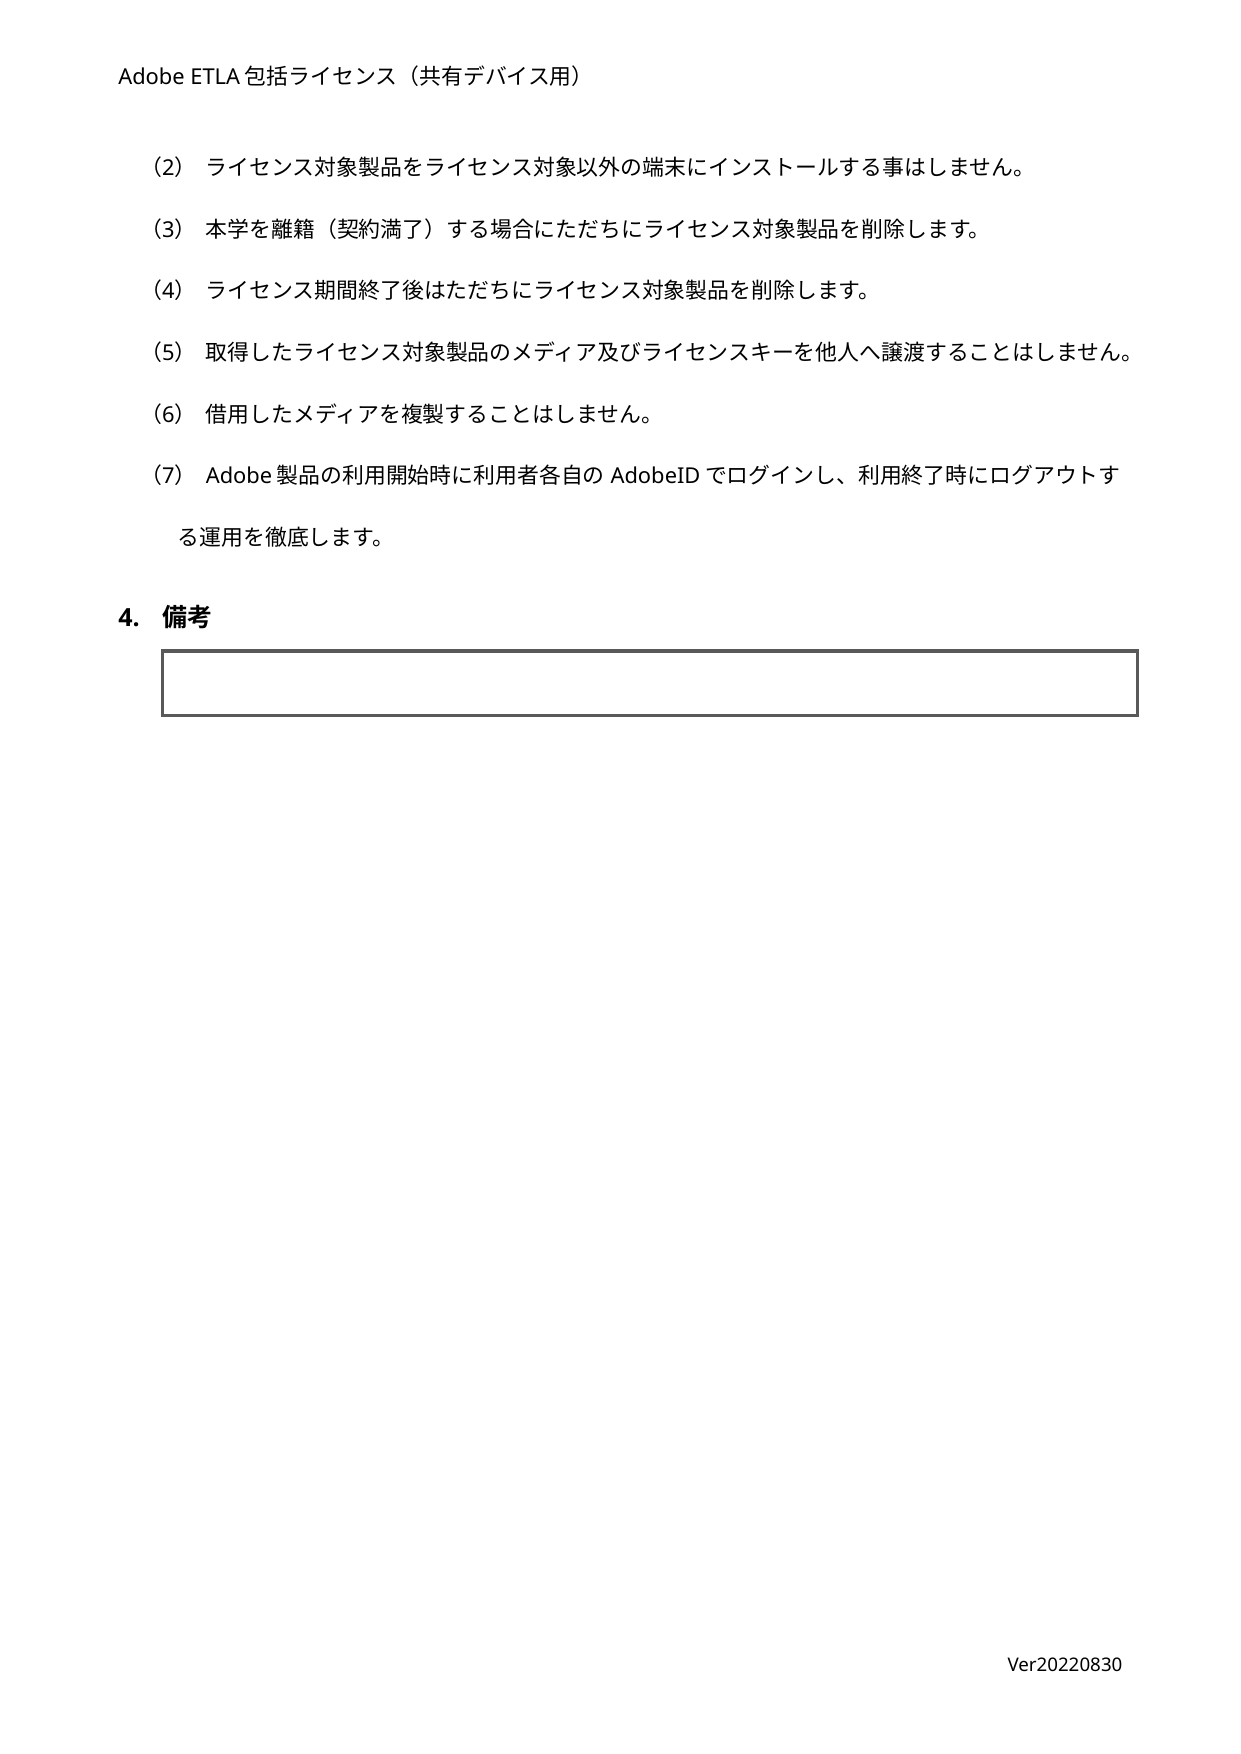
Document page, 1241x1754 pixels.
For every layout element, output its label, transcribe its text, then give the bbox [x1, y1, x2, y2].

list 本学を離籍（契約満了）する場合にただちにライセンス対象製品を削除します。 [140, 197, 1122, 258]
list ライセンス期間終了後はただちにライセンス対象製品を削除します。 [140, 258, 1122, 320]
table_header [164, 653, 1136, 714]
list 借用したメディアを複製することはしません。 [140, 382, 1122, 443]
list 備考 [118, 598, 1122, 634]
list Adobe製品の利用開始時に利用者各自のAdobeIDでログインし、利用終了時にログアウトする運用を徹底します。 [140, 443, 1122, 567]
list ライセンス対象製品をライセンス対象以外の端末にインストールする事はしません。 [140, 135, 1122, 197]
list 取得したライセンス対象製品のメディア及びライセンスキーを他人へ譲渡することはしません。 [140, 320, 1122, 382]
